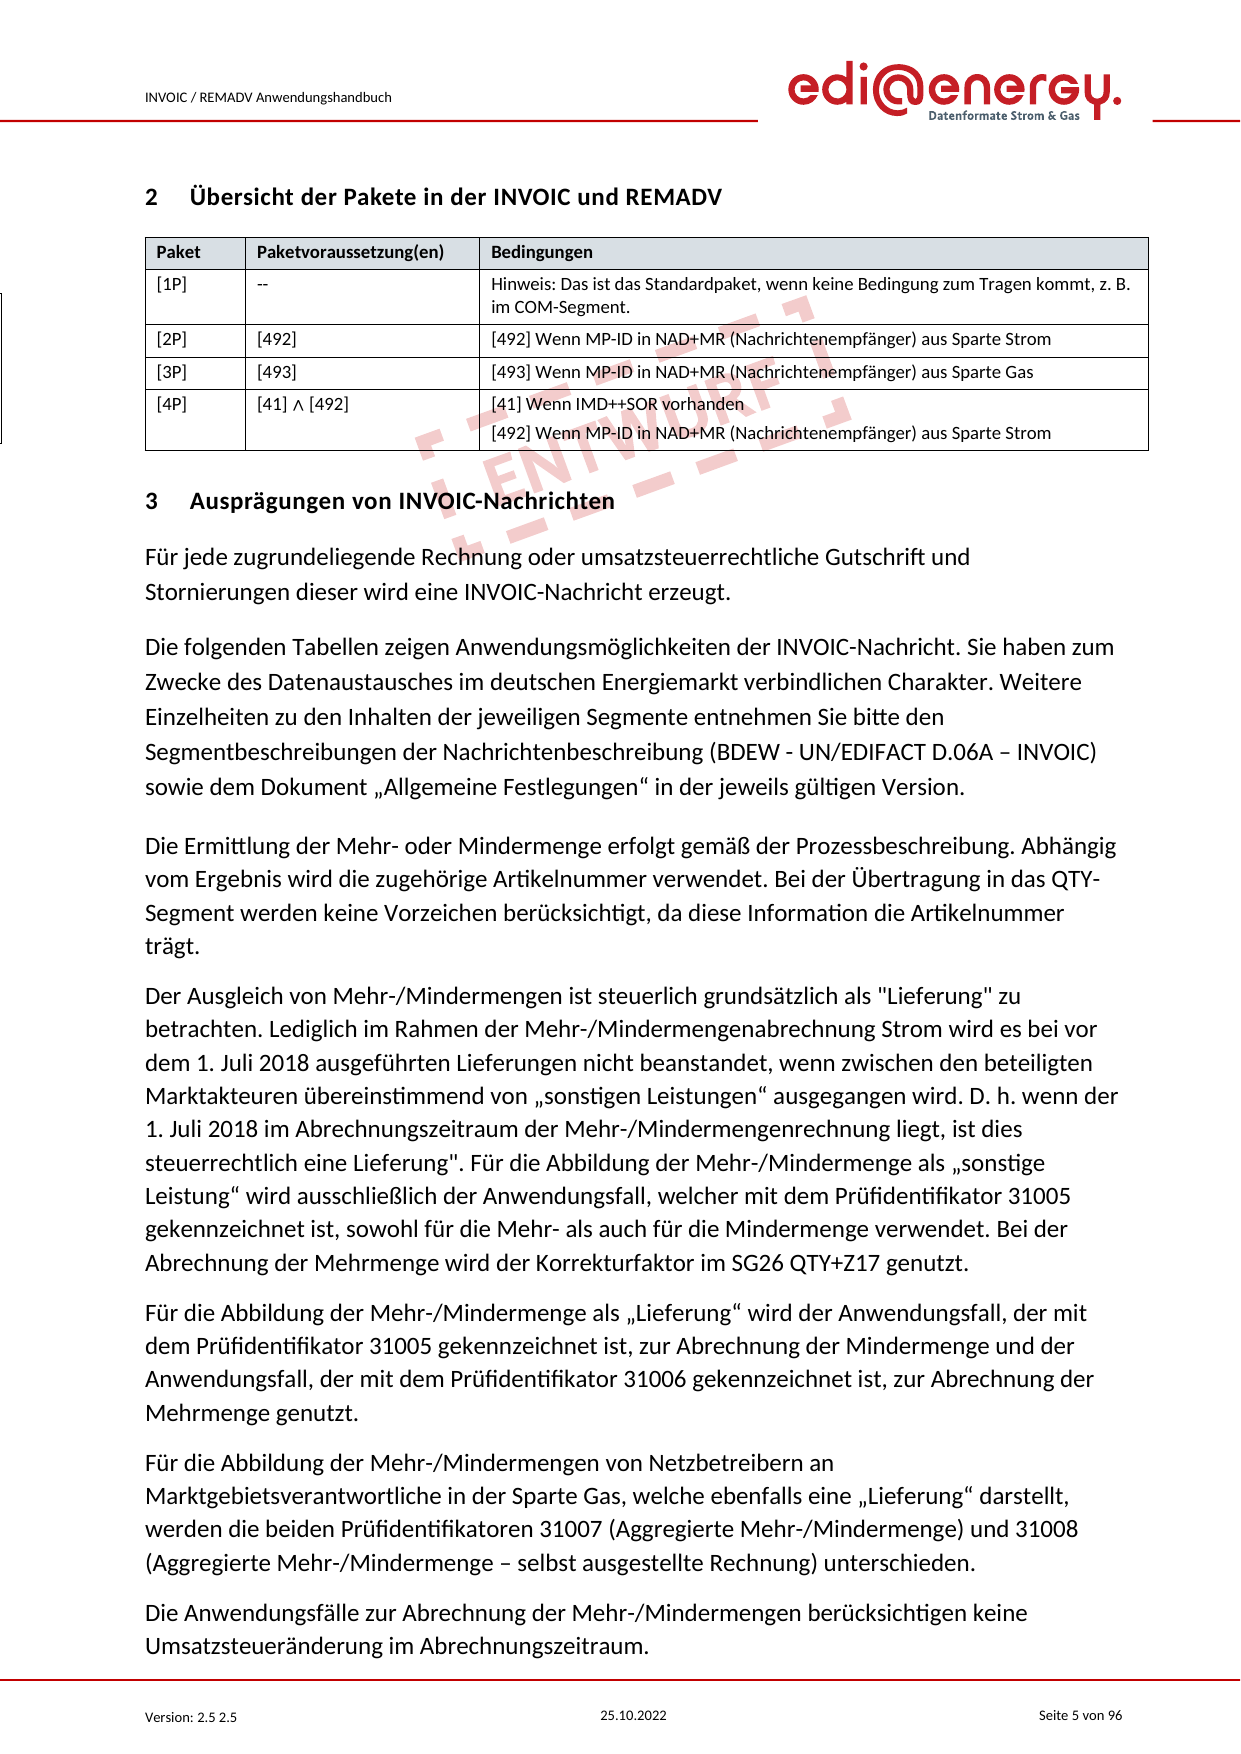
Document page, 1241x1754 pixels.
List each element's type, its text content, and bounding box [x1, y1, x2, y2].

text Der Ausgleich von Mehr-/Mindermengen ist steuerlich grundsätzlich als "Lieferung" zu betrachten. Lediglich im Rahmen der Mehr-/Mindermengenabrechnung Strom wird es bei vor dem 1. Juli 2018 ausgeführten Lieferungen nicht beanstandet, wenn zwischen den beteiligten Marktakteuren übereinstimmend von „sonstigen Leistungen“ ausgegangen wird. D. h. wenn der 1. Juli 2018 im Abrechnungszeitraum der Mehr-/Mindermengenrechnung liegt, ist dies steuerrechtlich eine Lieferung". Für die Abbildung der Mehr-/Mindermenge als „sonstige Leistung“ wird ausschließlich der Anwendungsfall, welcher mit dem Prüfidentifikator 31005 gekennzeichnet ist, sowohl für die Mehr- als auch für die Mindermenge verwendet. Bei der Abrechnung der Mehrmenge wird der Korrekturfaktor im SG26 QTY+Z17 genutzt. [145, 977, 1122, 1277]
table_cell [492] [246, 325, 479, 357]
text Für jede zugrundeliegende Rechnung oder umsatzsteuerrechtliche Gutschrift und Stornierungen dieser wird eine INVOIC-Nachricht erzeugt. [145, 541, 1122, 606]
text Die folgenden Tabellen zeigen Anwendungsmöglichkeiten der INVOIC-Nachricht. Sie haben zum Zwecke des Datenaustausches im deutschen Energiemarkt verbindlichen Charakter. Weitere Einzelheiten zu den Inhalten der jeweiligen Segmente entnehmen Sie bitte den Segmentbeschreibungen der Nachrichtenbeschreibung (BDEW - UN/EDIFACT D.06A – INVOIC) sowie dem Dokument „Allgemeine Festlegungen“ in der jeweils gültigen Version. [145, 631, 1122, 802]
table_header Paketvoraussetzung(en) [246, 238, 479, 269]
table_cell [493] [246, 358, 479, 389]
table_cell [492] Wenn MP-ID in NAD+MR (Nachrichtenempfänger) aus Sparte Strom [480, 325, 1148, 357]
text Für die Abbildung der Mehr-/Mindermenge als „Lieferung“ wird der Anwendungsfall, der mit dem Prüfidentifikator 31005 gekennzeichnet ist, zur Abrechnung der Mindermenge und der Anwendungsfall, der mit dem Prüfidentifikator 31006 gekennzeichnet ist, zur Abrechnung der Mehrmenge genutzt. [145, 1294, 1122, 1427]
text Die Anwendungsfälle zur Abrechnung der Mehr-/Mindermengen berücksichtigen keine Umsatzsteueränderung im Abrechnungszeitraum. [145, 1594, 1122, 1661]
table_cell Hinweis: Das ist das Standardpaket, wenn keine Bedingung zum Tragen kommt, z. B. im COM-Segment. [480, 270, 1148, 324]
subtitle Ausprägungen von INVOIC-Nachrichten [145, 485, 1122, 515]
table_cell [2P] [146, 325, 245, 357]
text Die Ermittlung der Mehr- oder Mindermenge erfolgt gemäß der Prozessbeschreibung. Abhängig vom Ergebnis wird die zugehörige Artikelnummer verwendet. Bei der Übertragung in das QTY-Segment werden keine Vorzeichen berücksichtigt, da diese Information die Artikelnummer trägt. [145, 827, 1122, 961]
table_cell [4P] [146, 390, 245, 450]
subtitle Übersicht der Pakete in der INVOIC und REMADV [145, 181, 1122, 212]
table_cell [41] Wenn IMD++SOR vorhanden [492] Wenn MP-ID in NAD+MR (Nachrichtenempfänger) aus Sparte Strom [480, 390, 1148, 450]
table_cell [493] Wenn MP-ID in NAD+MR (Nachrichtenempfänger) aus Sparte Gas [480, 358, 1148, 389]
text Für die Abbildung der Mehr-/Mindermengen von Netzbetreibern an Marktgebietsverantwortliche in der Sparte Gas, welche ebenfalls eine „Lieferung“ darstellt, werden die beiden Prüfidentifikatoren 31007 (Aggregierte Mehr-/Mindermenge) und 31008 (Aggregierte Mehr-/Mindermenge – selbst ausgestellte Rechnung) unterschieden. [145, 1444, 1122, 1577]
table_cell [1P] [146, 270, 245, 324]
table_header Bedingungen [480, 238, 1148, 269]
table_cell [3P] [146, 358, 245, 389]
table_header Paket [146, 238, 245, 269]
table_cell -- [246, 270, 479, 324]
table_cell [41] ∧ [492] [246, 390, 479, 450]
